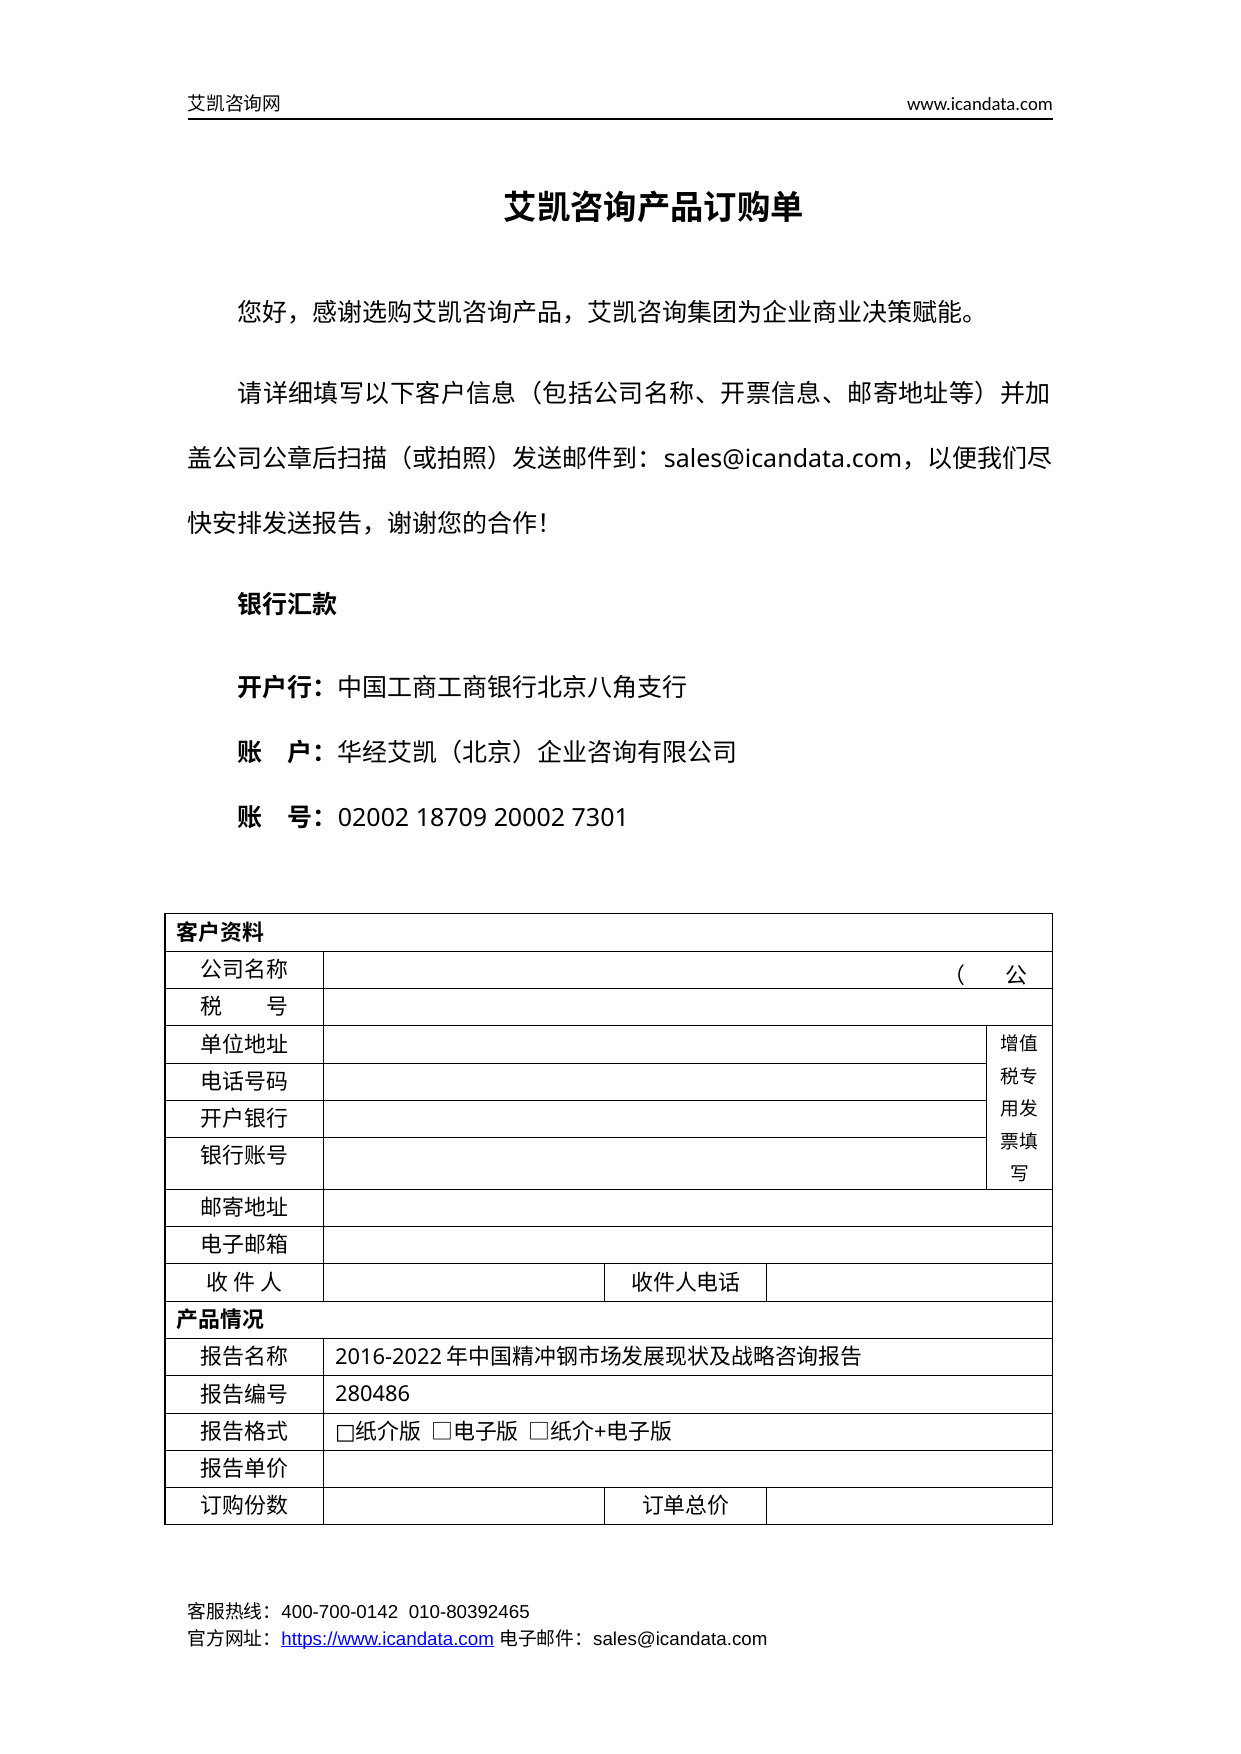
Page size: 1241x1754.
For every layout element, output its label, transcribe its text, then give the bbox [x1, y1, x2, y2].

text 账 户：华经艾凯（北京）企业咨询有限公司 [187, 718, 1053, 783]
table_header 客户资料 [166, 914, 1052, 951]
text 艾凯咨询产品订购单 [187, 172, 1053, 237]
table_cell [324, 952, 1052, 988]
table_cell 2016-2022年中国精冲钢市场发展现状及战略咨询报告 [324, 1339, 1052, 1375]
table_cell [767, 1488, 1052, 1524]
table_cell [767, 1264, 1052, 1301]
table_cell [324, 1026, 986, 1062]
table_cell 公司名称 [166, 952, 323, 988]
table_cell 单位地址 [166, 1026, 323, 1062]
text 开户行：中国工商工商银行北京八角支行 [187, 653, 1053, 718]
table_cell [324, 1138, 986, 1189]
table_cell 订单总价 [605, 1488, 766, 1524]
table_cell 收 件 人 [166, 1264, 323, 1301]
table_cell 产品情况 [166, 1302, 1052, 1338]
table_cell 报告名称 [166, 1339, 323, 1375]
table_cell 增值税专用发票填写 [987, 1026, 1052, 1189]
table_cell □纸介版 □电子版 □纸介+电子版 [324, 1414, 1052, 1450]
text 您好，感谢选购艾凯咨询产品，艾凯咨询集团为企业商业决策赋能。 [187, 278, 1053, 343]
text 账 号：02002 18709 20002 7301 [187, 783, 1053, 848]
table_cell 订购份数 [166, 1488, 323, 1524]
table_cell 报告格式 [166, 1414, 323, 1450]
table_cell 280486 [324, 1376, 1052, 1412]
table_cell [324, 1064, 986, 1100]
table_cell 电话号码 [166, 1064, 323, 1100]
table_cell 报告单价 [166, 1451, 323, 1487]
table_cell [324, 1101, 986, 1137]
table_cell 开户银行 [166, 1101, 323, 1137]
table_cell 邮寄地址 [166, 1190, 323, 1226]
table_cell 税 号 [166, 989, 323, 1025]
table_cell 报告编号 [166, 1376, 323, 1412]
text 请详细填写以下客户信息（包括公司名称、开票信息、邮寄地址等）并加盖公司公章后扫描（或拍照）发送邮件到：sales@icandata.com，以便我们尽快安排发送报告，谢谢您的合作！ [187, 359, 1053, 554]
table_cell [324, 1264, 604, 1301]
table_cell [324, 1190, 1052, 1226]
table_cell 电子邮箱 [166, 1227, 323, 1263]
table_cell 银行账号 [166, 1138, 323, 1189]
table_cell [324, 989, 1052, 1025]
table_cell [324, 1451, 1052, 1487]
text 银行汇款 [187, 570, 1053, 635]
table_cell [324, 1227, 1052, 1263]
table_cell 收件人电话 [605, 1264, 766, 1301]
table_cell [324, 1488, 604, 1524]
